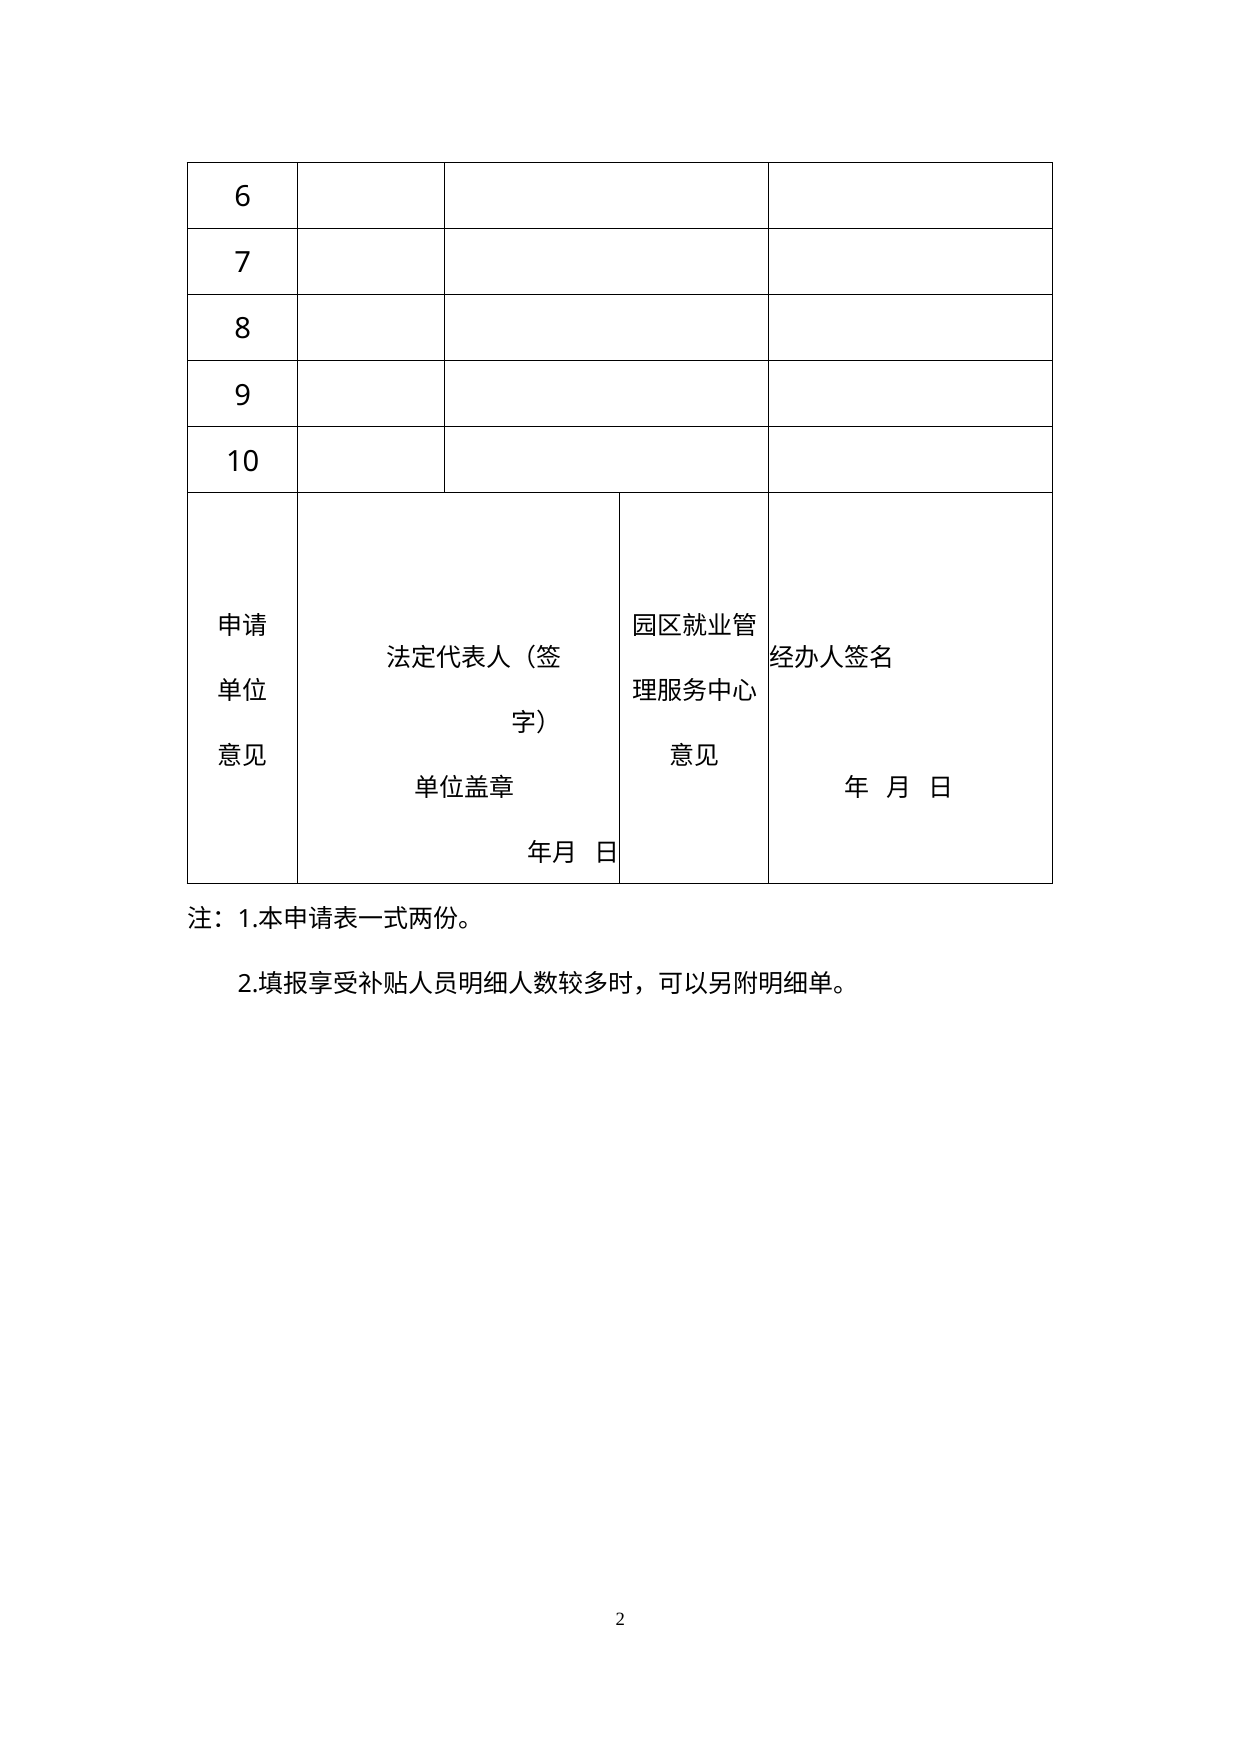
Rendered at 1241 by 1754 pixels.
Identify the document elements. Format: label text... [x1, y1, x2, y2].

table_cell 10 [188, 427, 297, 492]
table_cell [445, 163, 768, 228]
table_cell [298, 163, 444, 228]
table_cell 9 [188, 361, 297, 426]
table_cell [769, 427, 1052, 492]
table_cell [445, 361, 768, 426]
text 注：1.本申请表一式两份。 [187, 884, 1053, 949]
table_cell 7 [188, 229, 297, 294]
table_cell 6 [188, 163, 297, 228]
table_cell [769, 361, 1052, 426]
table_cell 法定代表人（签字） 单位盖章 年月 日 [298, 493, 619, 883]
table_cell [445, 229, 768, 294]
table_cell 园区就业管理服务中心意见 [620, 493, 768, 883]
table_cell [769, 229, 1052, 294]
table_cell 申请 单位 意见 [188, 493, 297, 883]
table_cell [298, 427, 444, 492]
table_cell [298, 295, 444, 360]
table_cell [769, 163, 1052, 228]
table_cell [445, 427, 768, 492]
table_cell [298, 361, 444, 426]
table_cell [769, 295, 1052, 360]
text 2.填报享受补贴人员明细人数较多时，可以另附明细单。 [187, 949, 1053, 1014]
table_cell [445, 295, 768, 360]
table_cell 8 [188, 295, 297, 360]
table_cell [298, 229, 444, 294]
table_cell 经办人签名 年 月 日 [769, 493, 1052, 883]
